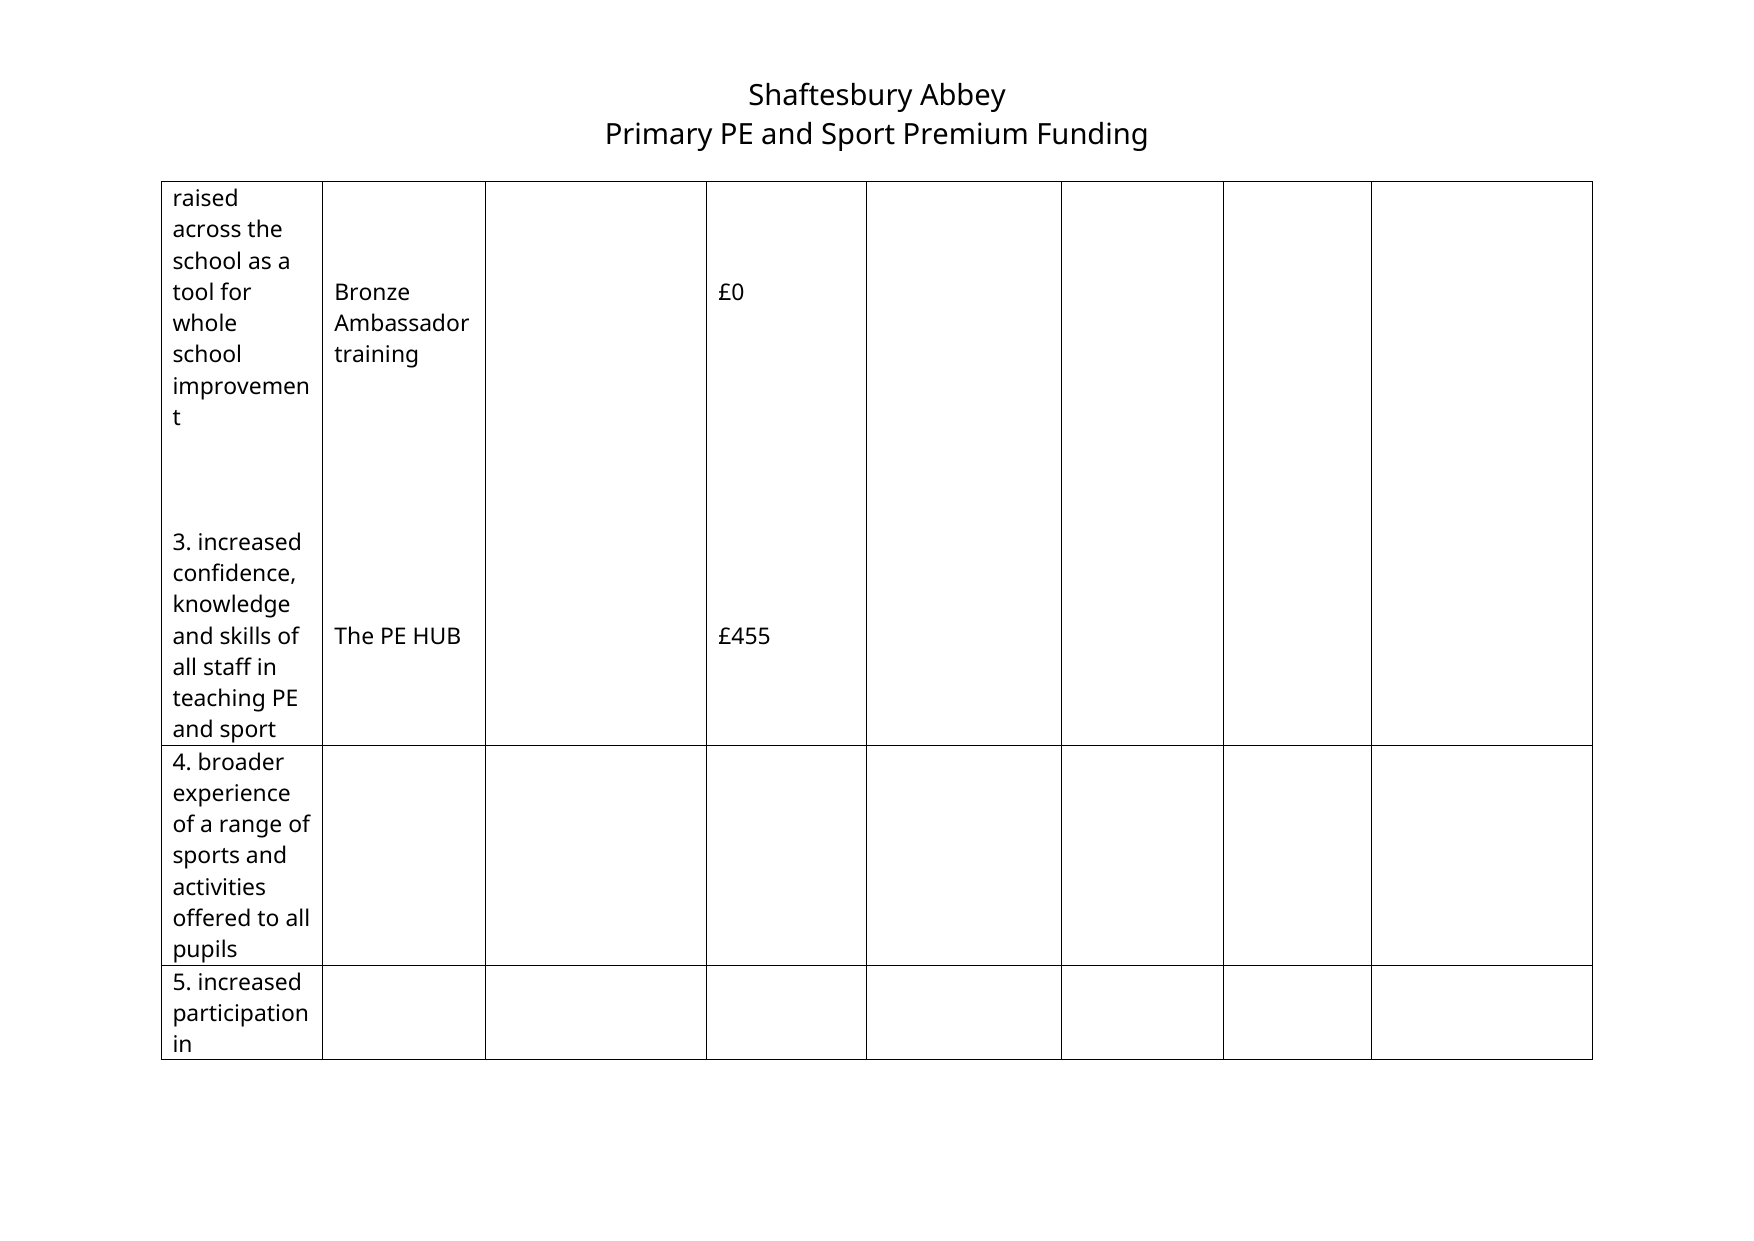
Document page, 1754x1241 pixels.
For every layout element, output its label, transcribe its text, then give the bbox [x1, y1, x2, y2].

table_cell [1372, 966, 1592, 1059]
table_cell [867, 746, 1061, 964]
table_cell [486, 182, 706, 745]
table_cell [1062, 966, 1223, 1059]
table_cell 4. broader experience of a range of sports and activities offered to all pupils [162, 746, 322, 964]
table_cell £475.81 £0 £455 [707, 182, 866, 745]
table_cell [323, 746, 485, 964]
table_cell [1224, 746, 1371, 964]
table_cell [162, 966, 322, 1059]
table_cell [486, 746, 706, 964]
table_cell [707, 746, 866, 964]
table_cell [867, 182, 1061, 745]
table_cell [486, 966, 706, 1059]
table_cell [1372, 746, 1592, 964]
table_cell [1224, 182, 1371, 745]
table_cell [1062, 182, 1223, 745]
table_cell [323, 966, 485, 1059]
table_cell [1062, 746, 1223, 964]
table_cell [1372, 182, 1592, 745]
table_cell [323, 182, 485, 745]
table_cell [1224, 966, 1371, 1059]
table_cell [867, 966, 1061, 1059]
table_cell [162, 182, 322, 745]
table_cell [707, 966, 866, 1059]
